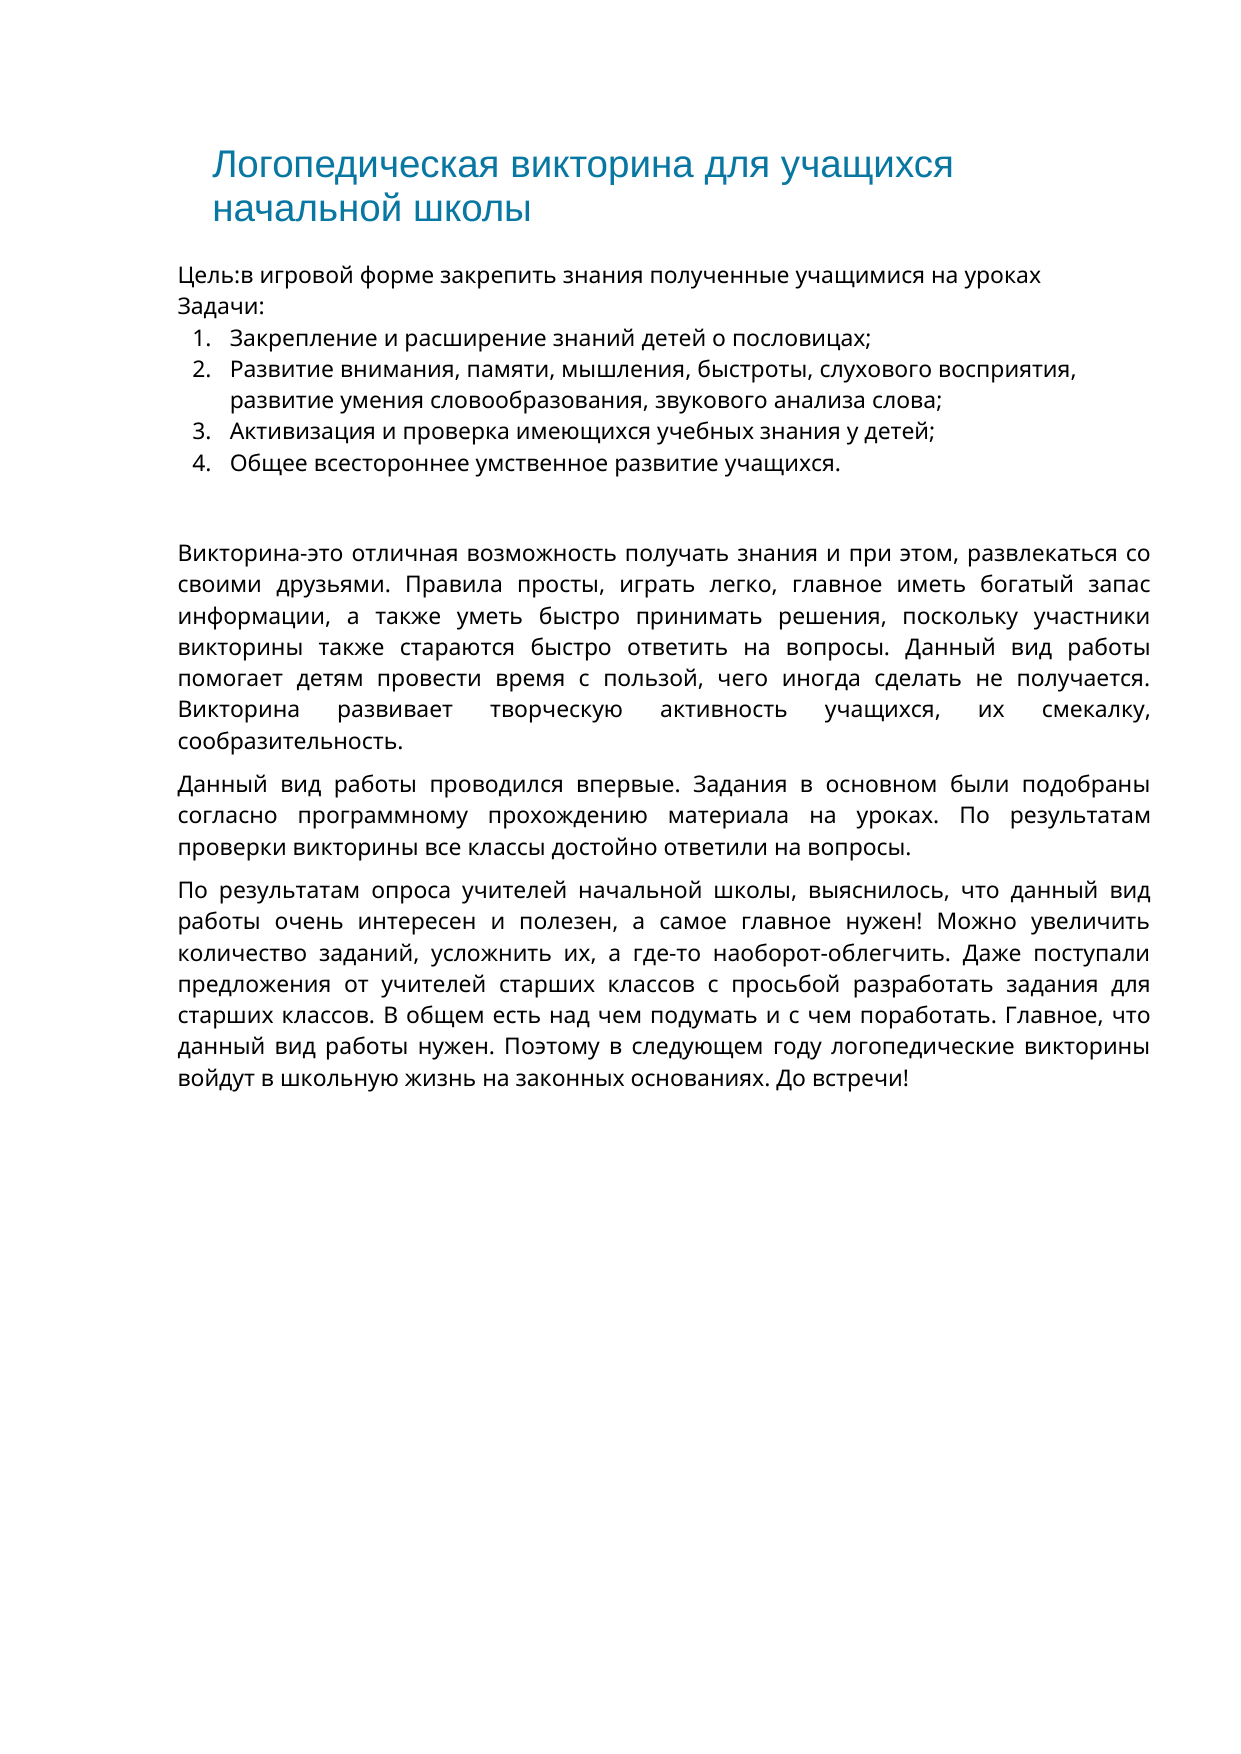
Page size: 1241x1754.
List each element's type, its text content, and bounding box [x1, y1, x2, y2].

text Задачи: [177, 290, 1152, 322]
text Данный вид работы проводился впервые. Задания в основном были подобраны согласно программному прохождению материала на уроках. По результатам проверки викторины все классы достойно ответили на вопросы. [177, 768, 1152, 862]
list Общее всестороннее умственное развитие учащихся. [192, 447, 1152, 478]
text Логопедическая викторина для учащихся начальной школы [212, 141, 1152, 229]
list Закрепление и расширение знаний детей о пословицах; [192, 322, 1152, 353]
list Активизация и проверка имеющихся учебных знания у детей; [192, 415, 1152, 447]
text Викторина-это отличная возможность получать знания и при этом, развлекаться со своими друзьями. Правила просты, играть легко, главное иметь богатый запас информации, а также уметь быстро принимать решения, поскольку участники викторины также стараются быстро ответить на вопросы. Данный вид работы помогает детям провести время с пользой, чего иногда сделать не получается. Викторина развивает творческую активность учащихся, их смекалку, сообразительность. [177, 537, 1152, 756]
text Цель:в игровой форме закрепить знания полученные учащимися на уроках [177, 259, 1152, 290]
text По результатам опроса учителей начальной школы, выяснилось, что данный вид работы очень интересен и полезен, а самое главное нужен! Можно увеличить количество заданий, усложнить их, а где-то наоборот-облегчить. Даже поступали предложения от учителей старших классов с просьбой разработать задания для старших классов. В общем есть над чем подумать и с чем поработать. Главное, что данный вид работы нужен. Поэтому в следующем году логопедические викторины войдут в школьную жизнь на законных основаниях. До встречи! [177, 874, 1152, 1093]
list Развитие внимания, памяти, мышления, быстроты, слухового восприятия, развитие умения словообразования, звукового анализа слова; [192, 353, 1152, 415]
